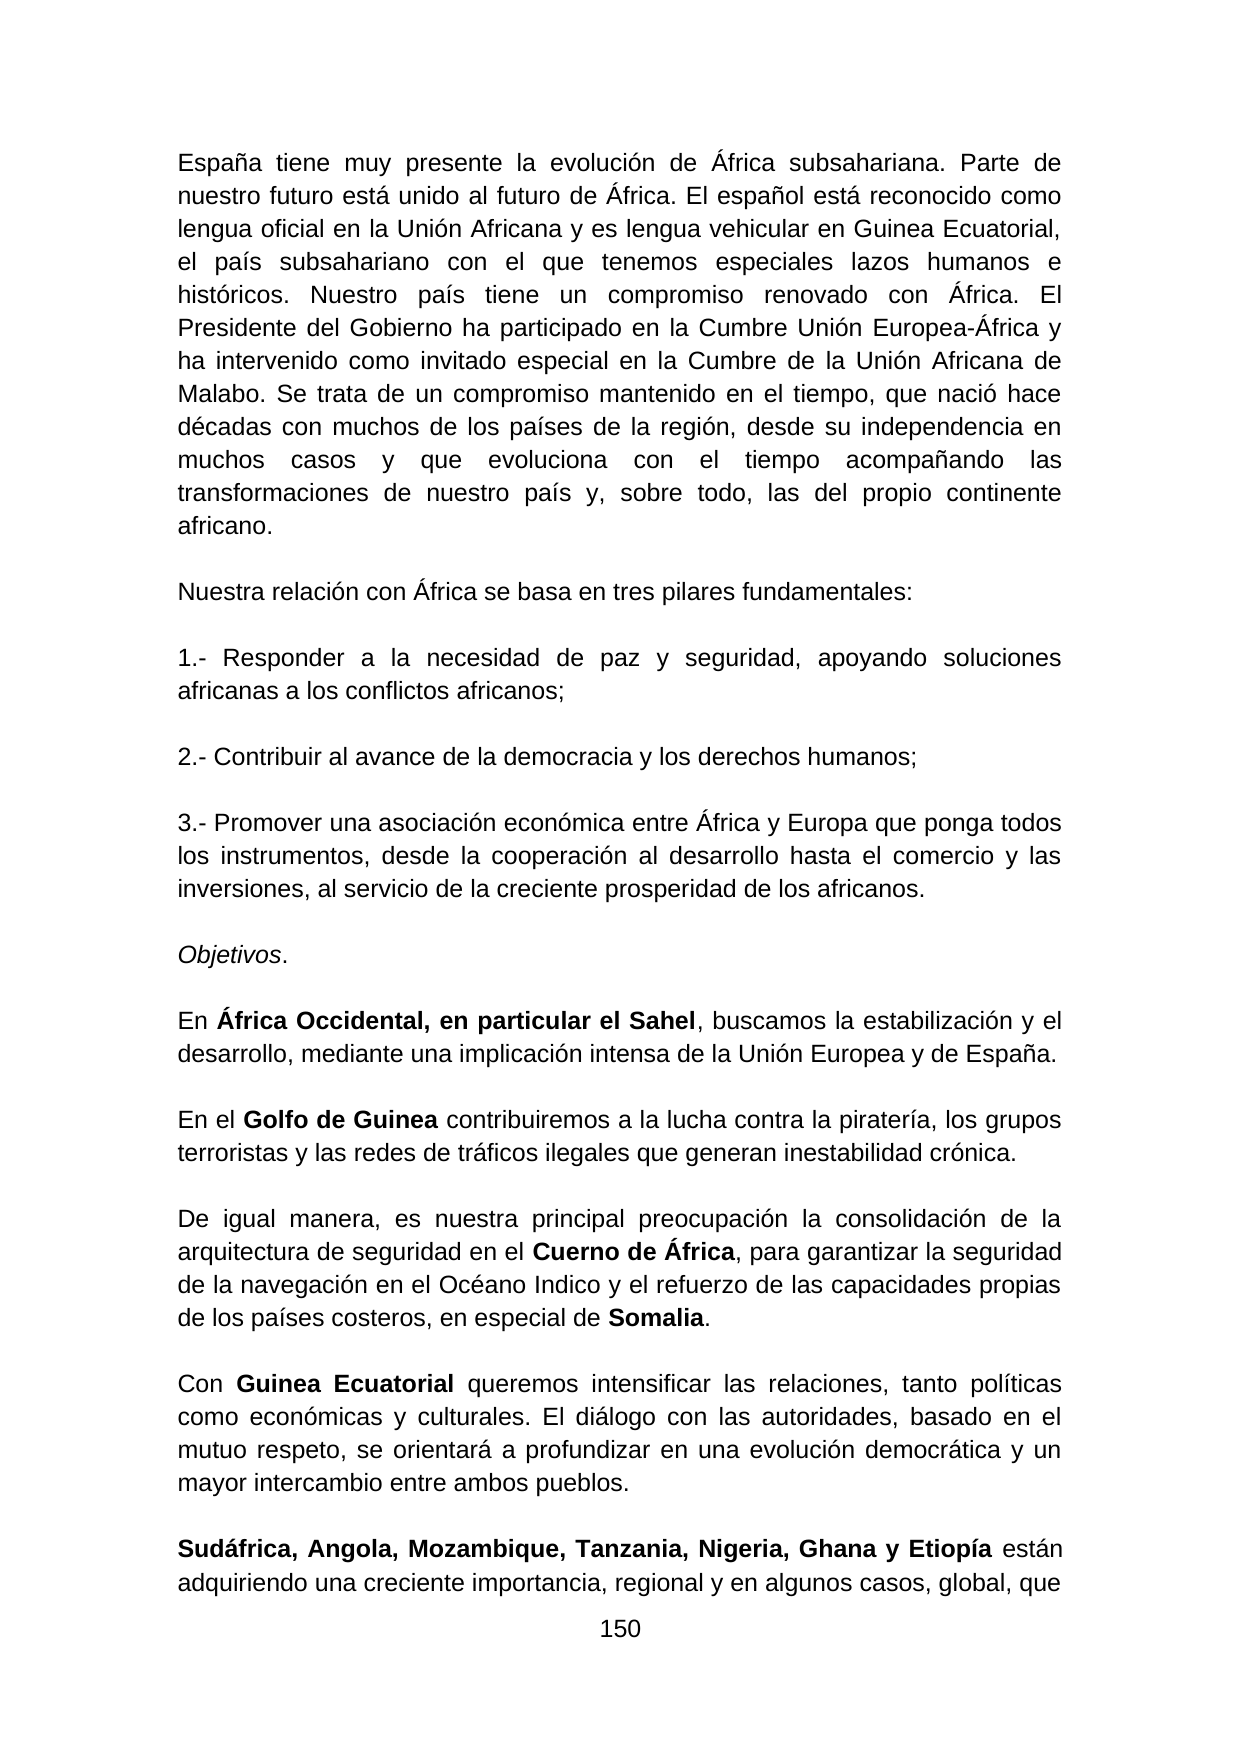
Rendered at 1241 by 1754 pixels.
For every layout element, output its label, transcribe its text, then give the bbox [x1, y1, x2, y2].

text Objetivos. [177, 940, 1063, 969]
text España tiene muy presente la evolución de África subsahariana. Parte de nuestro futuro está unido al futuro de África. El español está reconocido como lengua oficial en la Unión Africana y es lengua vehicular en Guinea Ecuatorial, el país subsahariano con el que tenemos especiales lazos humanos e históricos. Nuestro país tiene un compromiso renovado con África. El Presidente del Gobierno ha participado en la Cumbre Unión Europea-África y ha intervenido como invitado especial en la Cumbre de la Unión Africana de Malabo. Se trata de un compromiso mantenido en el tiempo, que nació hace décadas con muchos de los países de la región, desde su independencia en muchos casos y que evoluciona con el tiempo acompañando las transformaciones de nuestro país y, sobre todo, las del propio continente africano. [177, 148, 1063, 539]
text Con Guinea Ecuatorial queremos intensificar las relaciones, tanto políticas como económicas y culturales. El diálogo con las autoridades, basado en el mutuo respeto, se orientará a profundizar en una evolución democrática y un mayor intercambio entre ambos pueblos. [177, 1369, 1063, 1497]
text En el Golfo de Guinea contribuiremos a la lucha contra la piratería, los grupos terroristas y las redes de tráficos ilegales que generan inestabilidad crónica. [177, 1105, 1063, 1167]
text 1.- Responder a la necesidad de paz y seguridad, apoyando soluciones africanas a los conflictos africanos; [177, 643, 1063, 705]
text En África Occidental, en particular el Sahel, buscamos la estabilización y el desarrollo, mediante una implicación intensa de la Unión Europea y de España. [177, 1006, 1063, 1068]
text 2.- Contribuir al avance de la democracia y los derechos humanos; [177, 742, 1063, 771]
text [177, 1534, 1063, 1596]
text 3.- Promover una asociación económica entre África y Europa que ponga todos los instrumentos, desde la cooperación al desarrollo hasta el comercio y las inversiones, al servicio de la creciente prosperidad de los africanos. [177, 808, 1063, 903]
text De igual manera, es nuestra principal preocupación la consolidación de la arquitectura de seguridad en el Cuerno de África, para garantizar la seguridad de la navegación en el Océano Indico y el refuerzo de las capacidades propias de los países costeros, en especial de Somalia. [177, 1204, 1063, 1332]
text Nuestra relación con África se basa en tres pilares fundamentales: [177, 577, 1063, 606]
